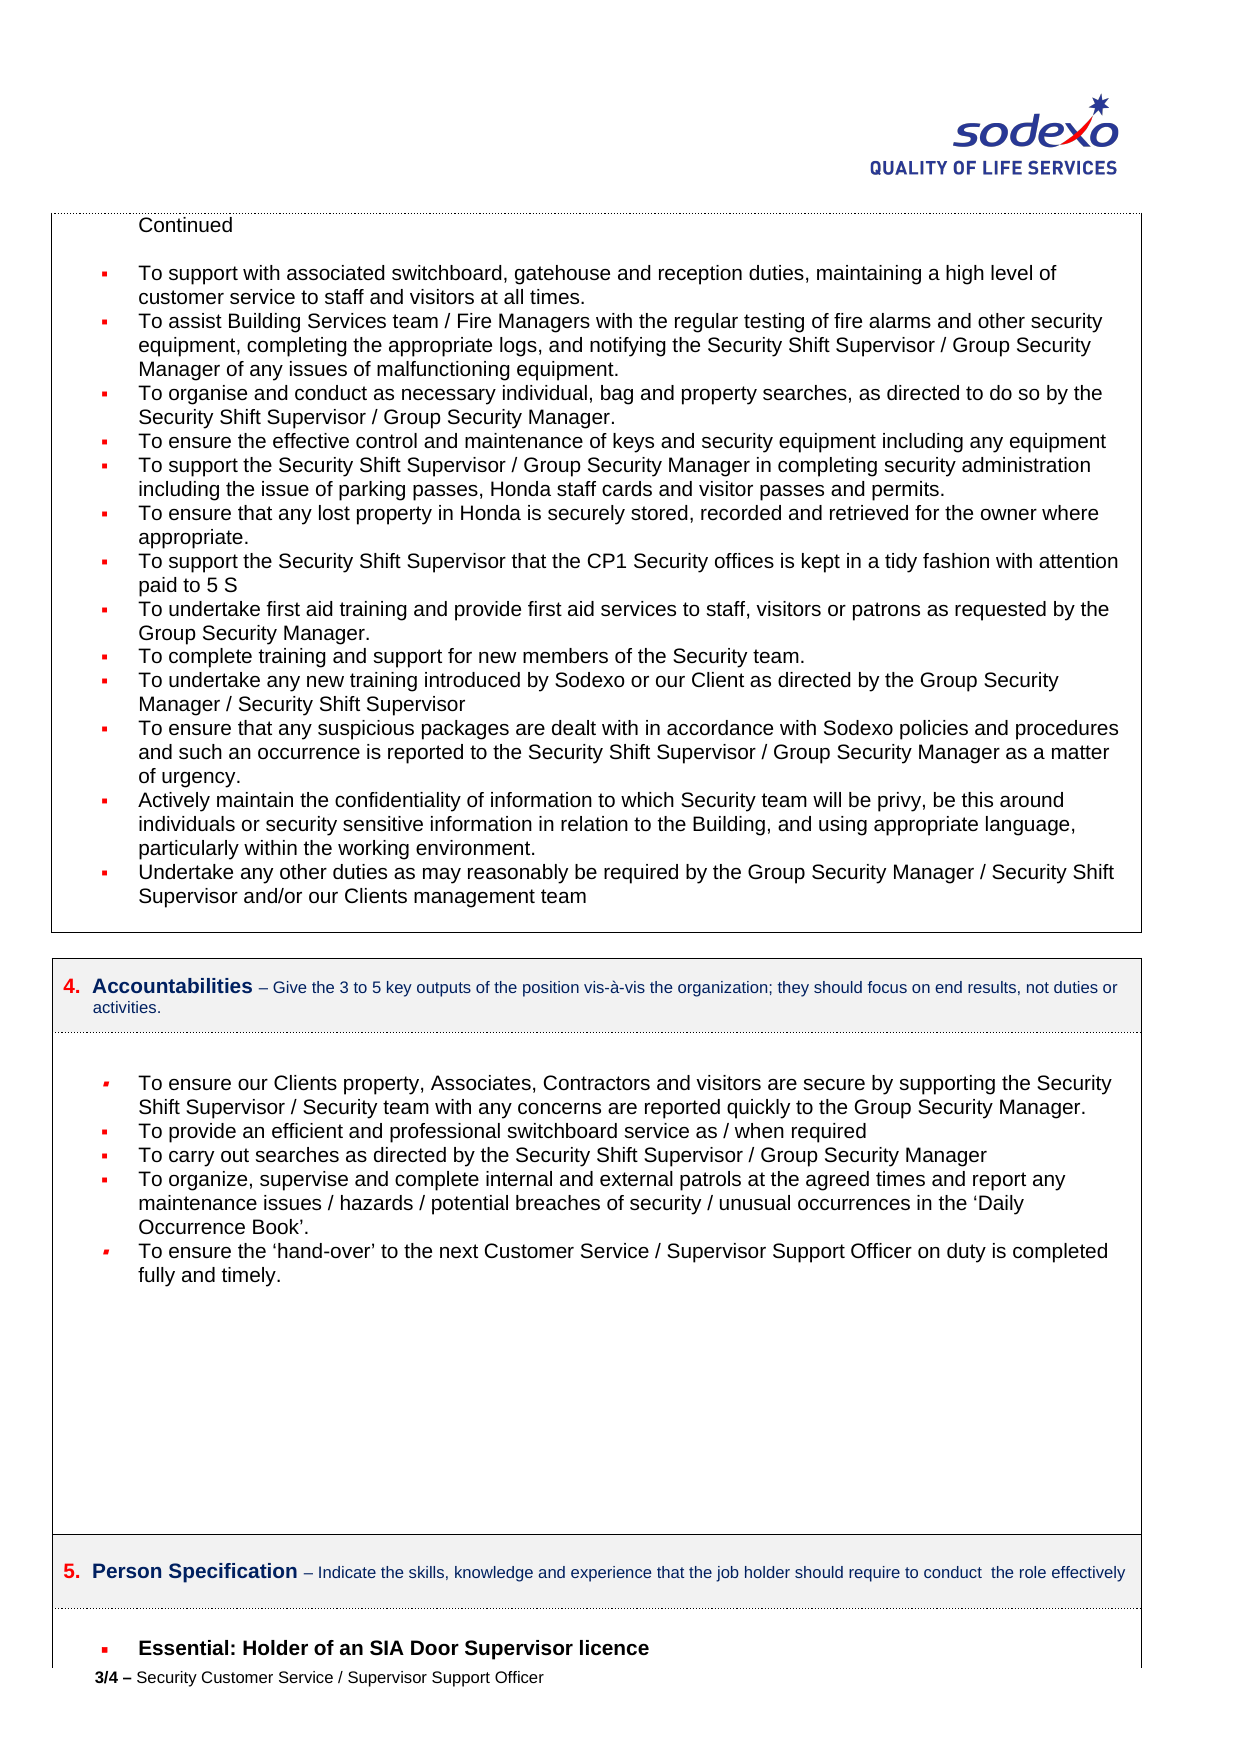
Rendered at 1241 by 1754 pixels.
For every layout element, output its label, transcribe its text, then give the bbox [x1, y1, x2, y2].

picture [849, 72, 1139, 197]
table_header 4. Accountabilities – Give the 3 to 5 key outputs of the position vis-à-vis the organization; they should focus on end results, not duties or activities. [53, 959, 1141, 1032]
table_cell To ensure our Clients property, Associates, Contractors and visitors are secure by supporting the Security Shift Supervisor / Security team with any concerns are reported quickly to the Group Security Manager. To provide an efficient and professional switchboard service as / when required To carry out searches as directed by the Security Shift Supervisor / Group Security Manager To organize, supervise and complete internal and external patrols at the agreed times and report any maintenance issues / hazards / potential breaches of security / unusual occurrences in the ‘Daily Occurrence Book’. To ensure the ‘hand-over’ to the next Customer Service / Supervisor Support Officer on duty is completed fully and timely. [53, 1032, 1141, 1534]
table_cell 5. Person Specification – Indicate the skills, knowledge and experience that the job holder should require to conduct the role effectively [53, 1535, 1141, 1608]
